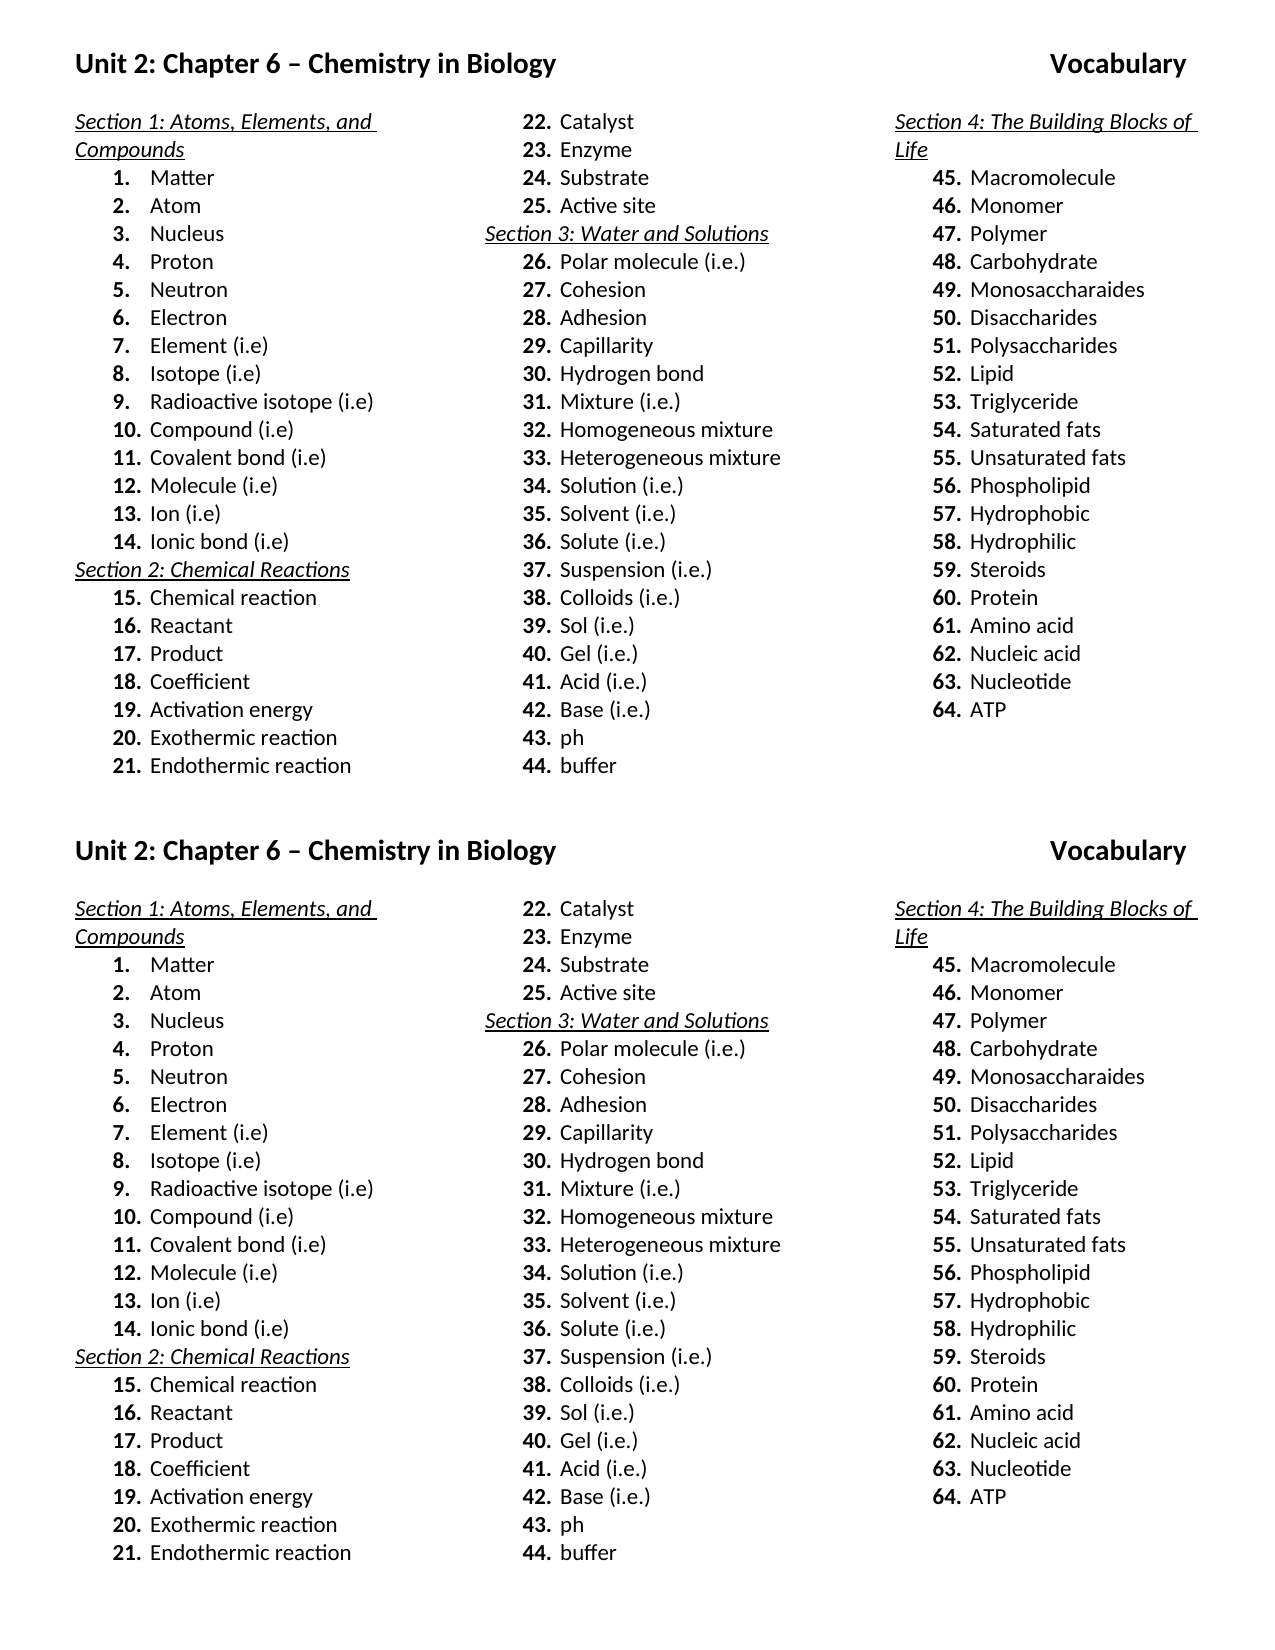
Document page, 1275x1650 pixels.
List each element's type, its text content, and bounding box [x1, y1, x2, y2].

list Triglyceride [932, 1174, 1230, 1202]
list Protein [932, 583, 1230, 611]
list Solution (i.e.) [522, 471, 820, 499]
list Proton [112, 1034, 410, 1062]
list Base (i.e.) [522, 695, 820, 723]
list Unsaturated fats [932, 1230, 1230, 1258]
list Ion (i.e) [112, 1286, 410, 1314]
list Acid (i.e.) [522, 667, 820, 695]
list ATP [932, 695, 1230, 723]
list Neutron [112, 1062, 410, 1090]
list Reactant [112, 611, 410, 639]
list Exothermic reaction [112, 723, 410, 751]
list Macromolecule [932, 950, 1230, 978]
list Nucleotide [932, 1454, 1230, 1482]
list Matter [112, 163, 410, 191]
list Solvent (i.e.) [522, 499, 820, 527]
list Gel (i.e.) [522, 639, 820, 667]
list Polysaccharides [932, 331, 1230, 359]
text Section 2: Chemical Reactions [75, 555, 410, 583]
list Electron [112, 303, 410, 331]
list Solute (i.e.) [522, 1314, 820, 1342]
list Gel (i.e.) [522, 1426, 820, 1454]
list Steroids [932, 1342, 1230, 1370]
list Protein [932, 1370, 1230, 1398]
list buffer [522, 751, 820, 779]
text Section 1: Atoms, Elements, and Compounds [75, 894, 410, 950]
list Radioactive isotope (i.e) [112, 1174, 410, 1202]
list Coefficient [112, 667, 410, 695]
list Substrate [522, 950, 820, 978]
list Homogeneous mixture [522, 1202, 820, 1230]
list Phospholipid [932, 1258, 1230, 1286]
list Molecule (i.e) [112, 471, 410, 499]
list Isotope (i.e) [112, 359, 410, 387]
list buffer [522, 1538, 820, 1567]
list Colloids (i.e.) [522, 1370, 820, 1398]
list Nucleic acid [932, 639, 1230, 667]
list Product [112, 1426, 410, 1454]
list Electron [112, 1090, 410, 1118]
list Colloids (i.e.) [522, 583, 820, 611]
list Saturated fats [932, 415, 1230, 443]
list Adhesion [522, 1090, 820, 1118]
list Base (i.e.) [522, 1482, 820, 1511]
list Hydrophobic [932, 499, 1230, 527]
text Unit 2: Chapter 6 – Chemistry in Biology Vocabulary [75, 45, 1230, 81]
list Endothermic reaction [112, 1538, 410, 1567]
list Molecule (i.e) [112, 1258, 410, 1286]
list Monomer [932, 978, 1230, 1006]
list Saturated fats [932, 1202, 1230, 1230]
list Polysaccharides [932, 1118, 1230, 1146]
list Lipid [932, 1146, 1230, 1174]
list Nucleotide [932, 667, 1230, 695]
list Isotope (i.e) [112, 1146, 410, 1174]
list Product [112, 639, 410, 667]
list Substrate [522, 163, 820, 191]
list Neutron [112, 275, 410, 303]
list Nucleus [112, 219, 410, 247]
text Unit 2: Chapter 6 – Chemistry in Biology Vocabulary [75, 832, 1230, 868]
list Hydrophilic [932, 527, 1230, 555]
list Active site [522, 978, 820, 1006]
list Enzyme [522, 922, 820, 950]
list Sol (i.e.) [522, 611, 820, 639]
list Covalent bond (i.e) [112, 443, 410, 471]
list Activation energy [112, 695, 410, 723]
list Reactant [112, 1398, 410, 1426]
list Monomer [932, 191, 1230, 219]
list Ion (i.e) [112, 499, 410, 527]
list Macromolecule [932, 163, 1230, 191]
list Ionic bond (i.e) [112, 1314, 410, 1342]
list Nucleus [112, 1006, 410, 1034]
list Hydrophobic [932, 1286, 1230, 1314]
list Suspension (i.e.) [522, 555, 820, 583]
list Disaccharides [932, 303, 1230, 331]
list Chemical reaction [112, 1370, 410, 1398]
list Homogeneous mixture [522, 415, 820, 443]
list Polymer [932, 1006, 1230, 1034]
list Exothermic reaction [112, 1511, 410, 1538]
list Amino acid [932, 1398, 1230, 1426]
list Atom [112, 191, 410, 219]
list Enzyme [522, 135, 820, 163]
list Acid (i.e.) [522, 1454, 820, 1482]
list Monosaccharaides [932, 275, 1230, 303]
text Section 3: Water and Solutions [485, 219, 820, 247]
list Monosaccharaides [932, 1062, 1230, 1090]
list Hydrophilic [932, 1314, 1230, 1342]
list Capillarity [522, 1118, 820, 1146]
list Heterogeneous mixture [522, 443, 820, 471]
list Unsaturated fats [932, 443, 1230, 471]
list Mixture (i.e.) [522, 387, 820, 415]
list Disaccharides [932, 1090, 1230, 1118]
list Compound (i.e) [112, 1202, 410, 1230]
list Triglyceride [932, 387, 1230, 415]
list Ionic bond (i.e) [112, 527, 410, 555]
text Section 4: The Building Blocks of Life [895, 894, 1230, 950]
list Cohesion [522, 275, 820, 303]
text Section 3: Water and Solutions [485, 1006, 820, 1034]
list Mixture (i.e.) [522, 1174, 820, 1202]
list Carbohydrate [932, 1034, 1230, 1062]
list Phospholipid [932, 471, 1230, 499]
list Amino acid [932, 611, 1230, 639]
list Chemical reaction [112, 583, 410, 611]
list Polymer [932, 219, 1230, 247]
list Coefficient [112, 1454, 410, 1482]
list Cohesion [522, 1062, 820, 1090]
list Activation energy [112, 1482, 410, 1511]
list Catalyst [522, 107, 820, 135]
list Compound (i.e) [112, 415, 410, 443]
list Catalyst [522, 894, 820, 922]
list ph [522, 1511, 820, 1538]
list Element (i.e) [112, 331, 410, 359]
list Suspension (i.e.) [522, 1342, 820, 1370]
list Lipid [932, 359, 1230, 387]
text Section 2: Chemical Reactions [75, 1342, 410, 1370]
list Solvent (i.e.) [522, 1286, 820, 1314]
list Hydrogen bond [522, 1146, 820, 1174]
list Capillarity [522, 331, 820, 359]
list Carbohydrate [932, 247, 1230, 275]
list Element (i.e) [112, 1118, 410, 1146]
list Covalent bond (i.e) [112, 1230, 410, 1258]
list Endothermic reaction [112, 751, 410, 779]
list Active site [522, 191, 820, 219]
list Matter [112, 950, 410, 978]
list Proton [112, 247, 410, 275]
list Heterogeneous mixture [522, 1230, 820, 1258]
list Steroids [932, 555, 1230, 583]
list Radioactive isotope (i.e) [112, 387, 410, 415]
list ATP [932, 1482, 1230, 1511]
text Section 4: The Building Blocks of Life [895, 107, 1230, 163]
list Adhesion [522, 303, 820, 331]
list Hydrogen bond [522, 359, 820, 387]
list Polar molecule (i.e.) [522, 1034, 820, 1062]
text Section 1: Atoms, Elements, and Compounds [75, 107, 410, 163]
list Atom [112, 978, 410, 1006]
list Solution (i.e.) [522, 1258, 820, 1286]
list Solute (i.e.) [522, 527, 820, 555]
list ph [522, 723, 820, 751]
list Polar molecule (i.e.) [522, 247, 820, 275]
list Nucleic acid [932, 1426, 1230, 1454]
list Sol (i.e.) [522, 1398, 820, 1426]
